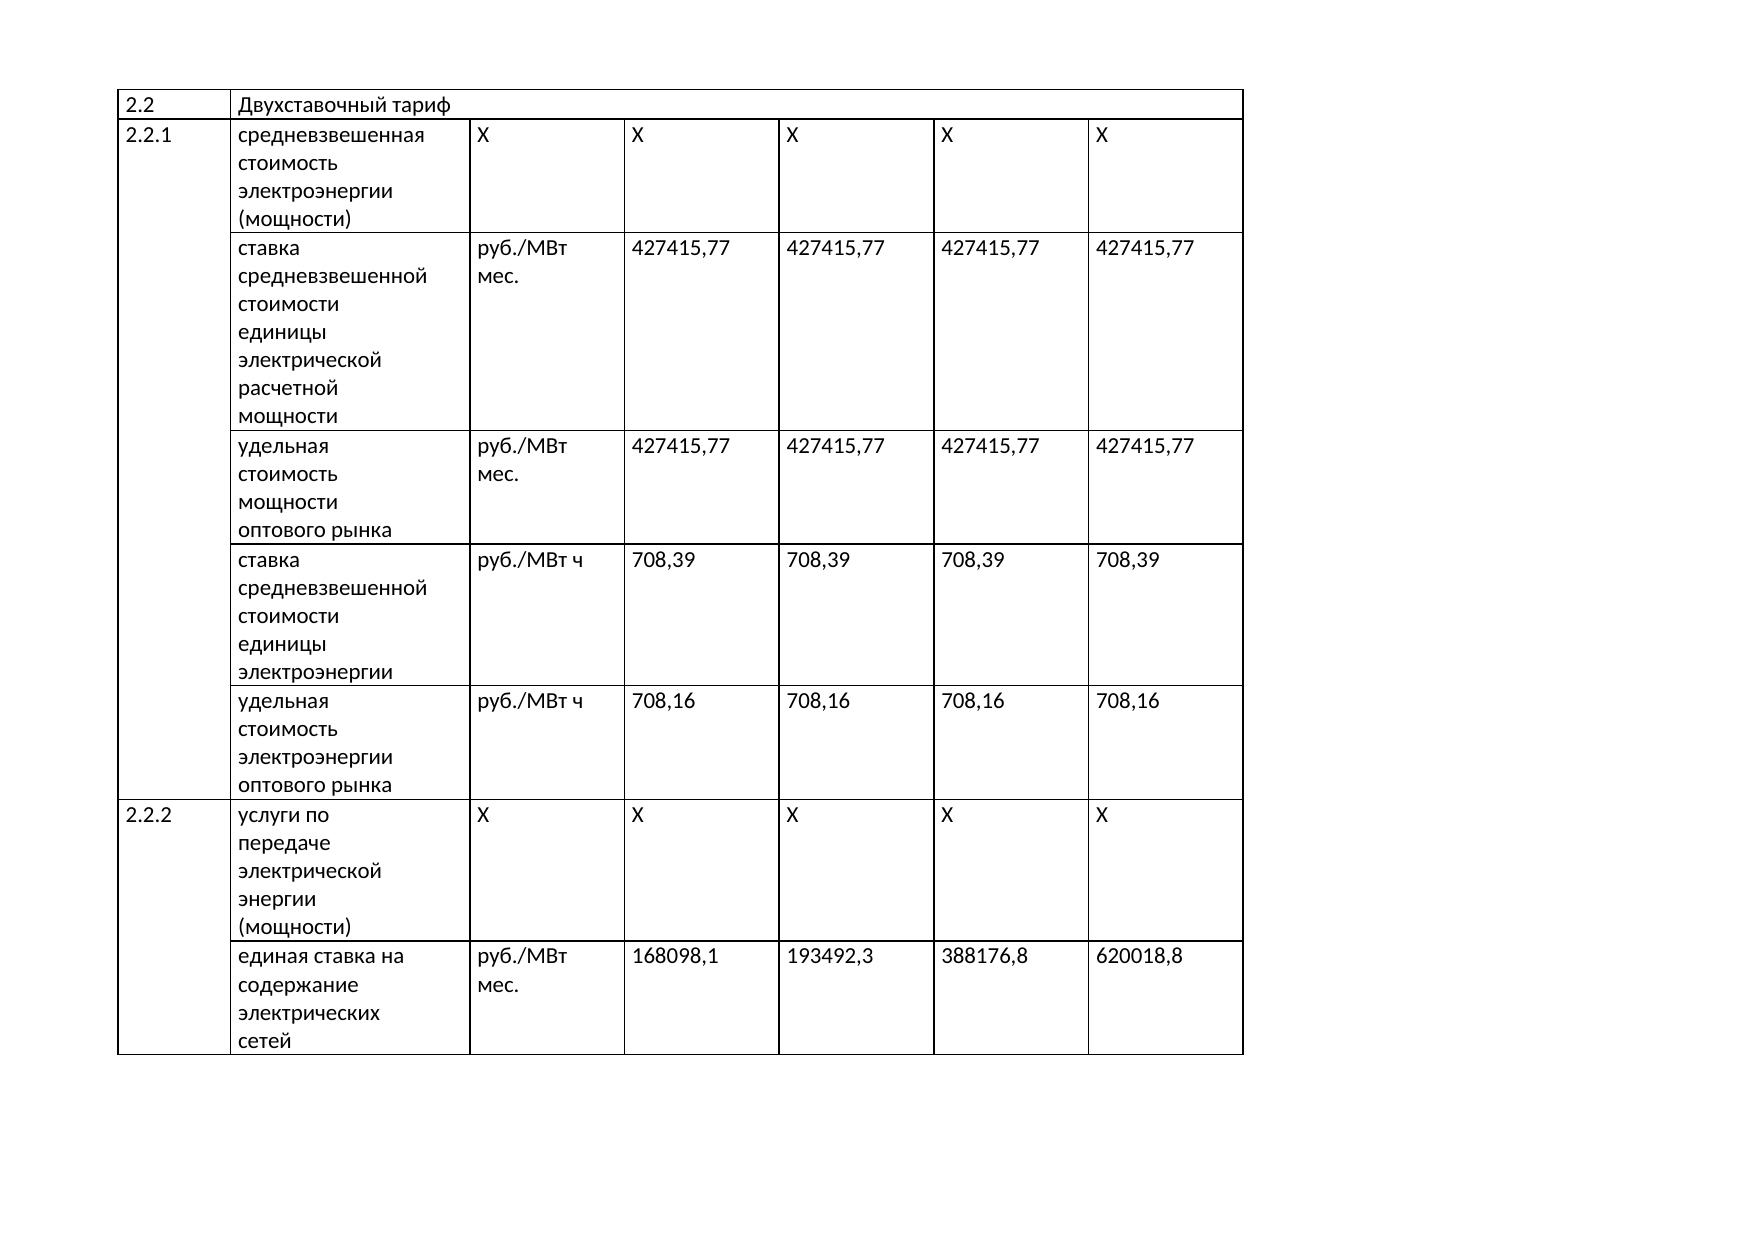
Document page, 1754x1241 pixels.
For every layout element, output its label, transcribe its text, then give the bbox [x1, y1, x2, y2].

table_cell 168098,1 [625, 942, 778, 1054]
table_cell руб./МВт ч [471, 545, 624, 685]
table_cell Двухставочный тариф [231, 90, 1242, 118]
table_cell 708,39 [625, 545, 778, 685]
table_cell X [780, 120, 933, 232]
table_cell 193492,3 [780, 942, 933, 1054]
table_cell X [625, 120, 778, 232]
table_cell 2.2 [119, 90, 230, 118]
table_cell руб./МВт мес. [471, 233, 624, 429]
table_cell X [1089, 800, 1242, 940]
table_cell ставка средневзвешенной стоимости единицы электрической расчетной мощности [231, 233, 469, 429]
table_cell удельная стоимость электроэнергии оптового рынка [231, 686, 469, 798]
table_cell 427415,77 [625, 233, 778, 429]
table_cell 2.2.2 [119, 800, 230, 1054]
table_cell 427415,77 [935, 431, 1088, 543]
table_cell удельная стоимость мощности оптового рынка [231, 431, 469, 543]
table_cell руб./МВт ч [471, 686, 624, 798]
table_cell 427415,77 [1089, 233, 1242, 429]
table_cell 427415,77 [780, 233, 933, 429]
table_cell X [780, 800, 933, 940]
table_cell X [935, 800, 1088, 940]
table_cell X [625, 800, 778, 940]
table_cell 708,39 [935, 545, 1088, 685]
table_cell 708,16 [1089, 686, 1242, 798]
table_cell 708,16 [935, 686, 1088, 798]
table_cell руб./МВт мес. [471, 431, 624, 543]
table_cell 2.2.1 [119, 120, 230, 798]
table_cell ставка средневзвешенной стоимости единицы электроэнергии [231, 545, 469, 685]
table_cell 427415,77 [780, 431, 933, 543]
table_cell услуги по передаче электрической энергии (мощности) [231, 800, 469, 940]
table_cell 388176,8 [935, 942, 1088, 1054]
table_cell 427415,77 [935, 233, 1088, 429]
table_cell средневзвешенная стоимость электроэнергии (мощности) [231, 120, 469, 232]
table_cell 708,16 [780, 686, 933, 798]
table_cell руб./МВт мес. [471, 942, 624, 1054]
table_cell 708,16 [625, 686, 778, 798]
table_cell 427415,77 [1089, 431, 1242, 543]
table_cell X [471, 120, 624, 232]
table_cell единая ставка на содержание электрических сетей [231, 942, 469, 1054]
table_cell X [471, 800, 624, 940]
table_cell 708,39 [1089, 545, 1242, 685]
table_cell 620018,8 [1089, 942, 1242, 1054]
table_cell X [935, 120, 1088, 232]
table_cell 708,39 [780, 545, 933, 685]
table_cell 427415,77 [625, 431, 778, 543]
table_cell X [1089, 120, 1242, 232]
